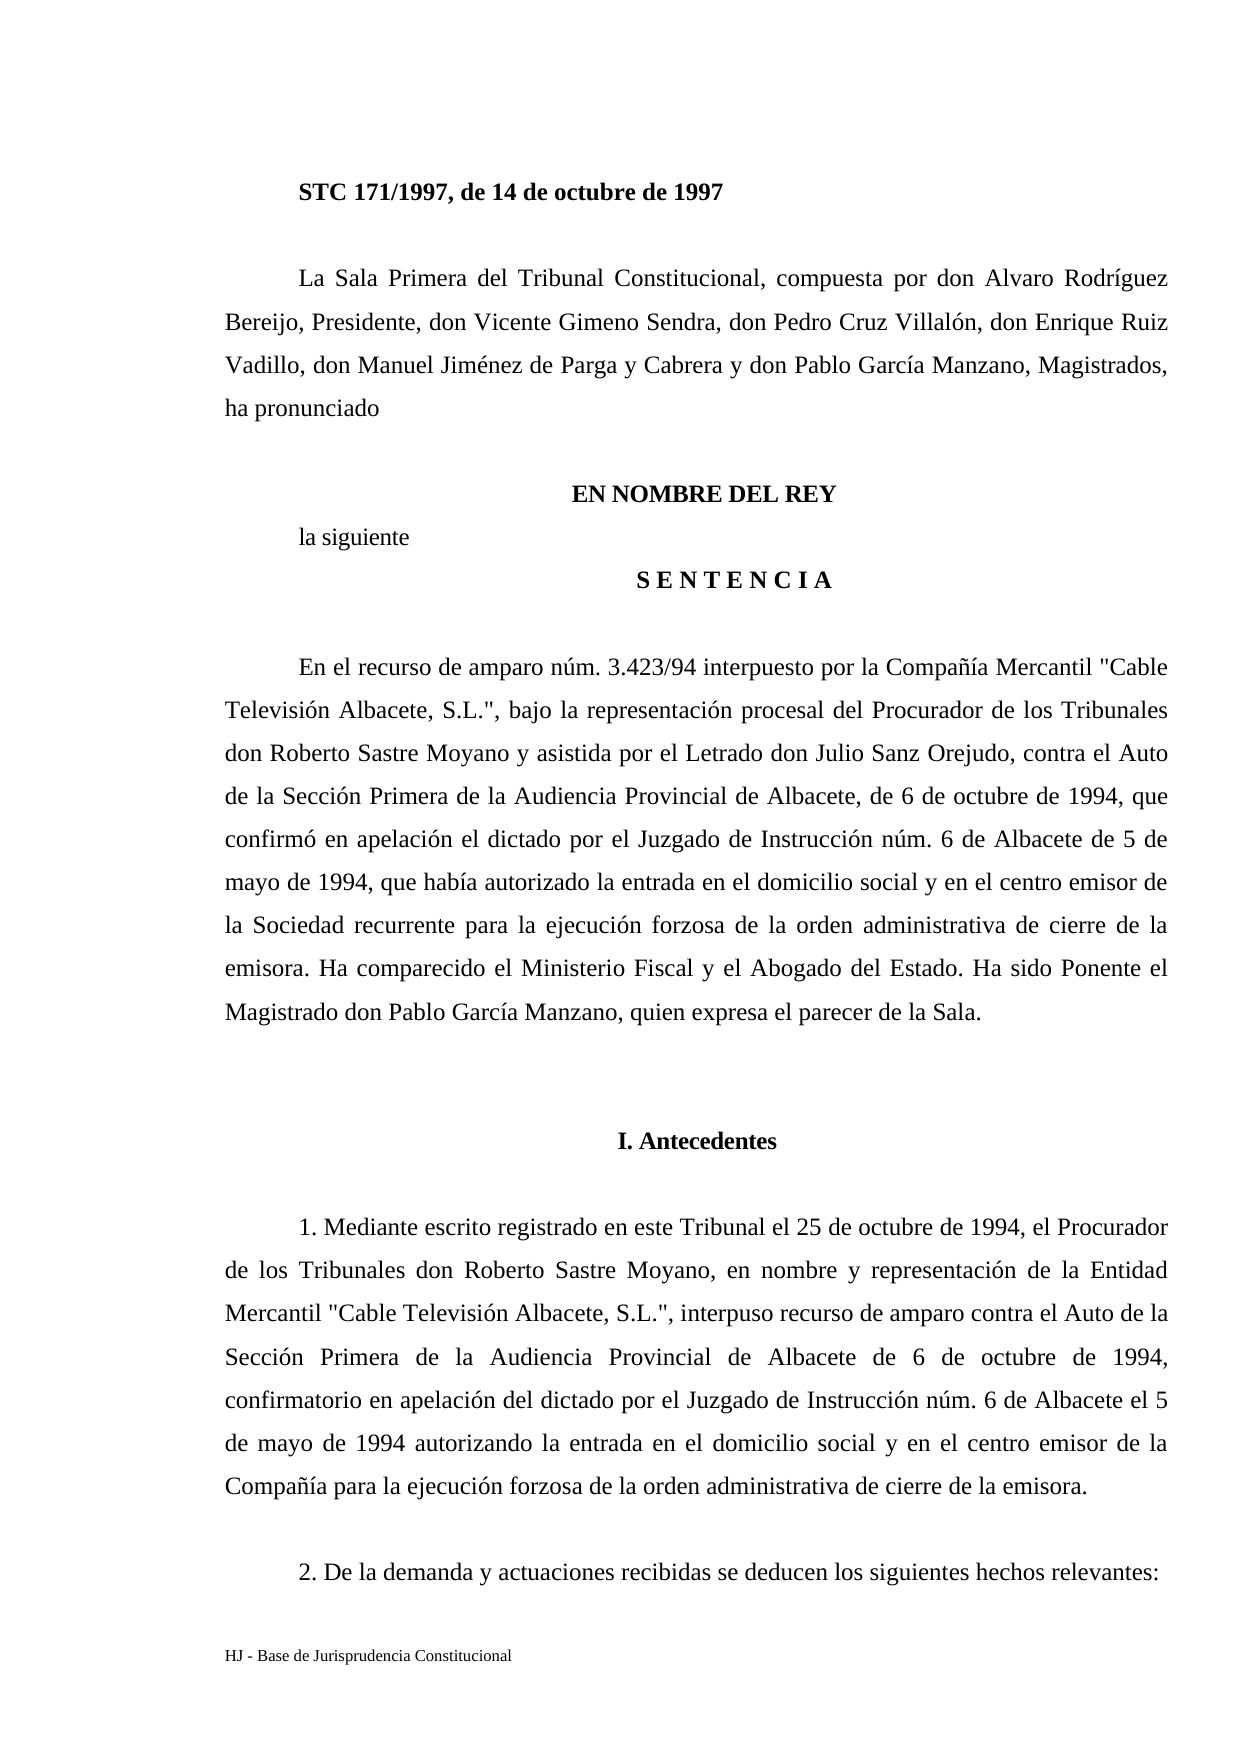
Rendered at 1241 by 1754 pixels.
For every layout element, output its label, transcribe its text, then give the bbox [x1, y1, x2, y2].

text I. Antecedentes [224, 1126, 1169, 1155]
text S E N T E N C I A [224, 565, 1169, 594]
text 2. De la demanda y actuaciones recibidas se deducen los siguientes hechos relevantes: [224, 1557, 1169, 1586]
text STC 171/1997, de 14 de octubre de 1997 [224, 177, 1169, 206]
text La Sala Primera del Tribunal Constitucional, compuesta por don Alvaro Rodríguez Bereijo, Presidente, don Vicente Gimeno Sendra, don Pedro Cruz Villalón, don Enrique Ruiz Vadillo, don Manuel Jiménez de Parga y Cabrera y don Pablo García Manzano, Magistrados, ha pronunciado [224, 263, 1169, 422]
text EN NOMBRE DEL REY [224, 479, 1110, 508]
text 1. Mediante escrito registrado en este Tribunal el 25 de octubre de 1994, el Procurador de los Tribunales don Roberto Sastre Moyano, en nombre y representación de la Entidad Mercantil "Cable Televisión Albacete, S.L.", interpuso recurso de amparo contra el Auto de la Sección Primera de la Audiencia Provincial de Albacete de 6 de octubre de 1994, confirmatorio en apelación del dictado por el Juzgado de Instrucción núm. 6 de Albacete el 5 de mayo de 1994 autorizando la entrada en el domicilio social y en el centro emisor de la Compañía para la ejecución forzosa de la orden administrativa de cierre de la emisora. [224, 1212, 1169, 1500]
text En el recurso de amparo núm. 3.423/94 interpuesto por la Compañía Mercantil "Cable Televisión Albacete, S.L.", bajo la representación procesal del Procurador de los Tribunales don Roberto Sastre Moyano y asistida por el Letrado don Julio Sanz Orejudo, contra el Auto de la Sección Primera de la Audiencia Provincial de Albacete, de 6 de octubre de 1994, que confirmó en apelación el dictado por el Juzgado de Instrucción núm. 6 de Albacete de 5 de mayo de 1994, que había autorizado la entrada en el domicilio social y en el centro emisor de la Sociedad recurrente para la ejecución forzosa de la orden administrativa de cierre de la emisora. Ha comparecido el Ministerio Fiscal y el Abogado del Estado. Ha sido Ponente el Magistrado don Pablo García Manzano, quien expresa el parecer de la Sala. [224, 652, 1169, 1025]
text la siguiente [224, 522, 1110, 551]
